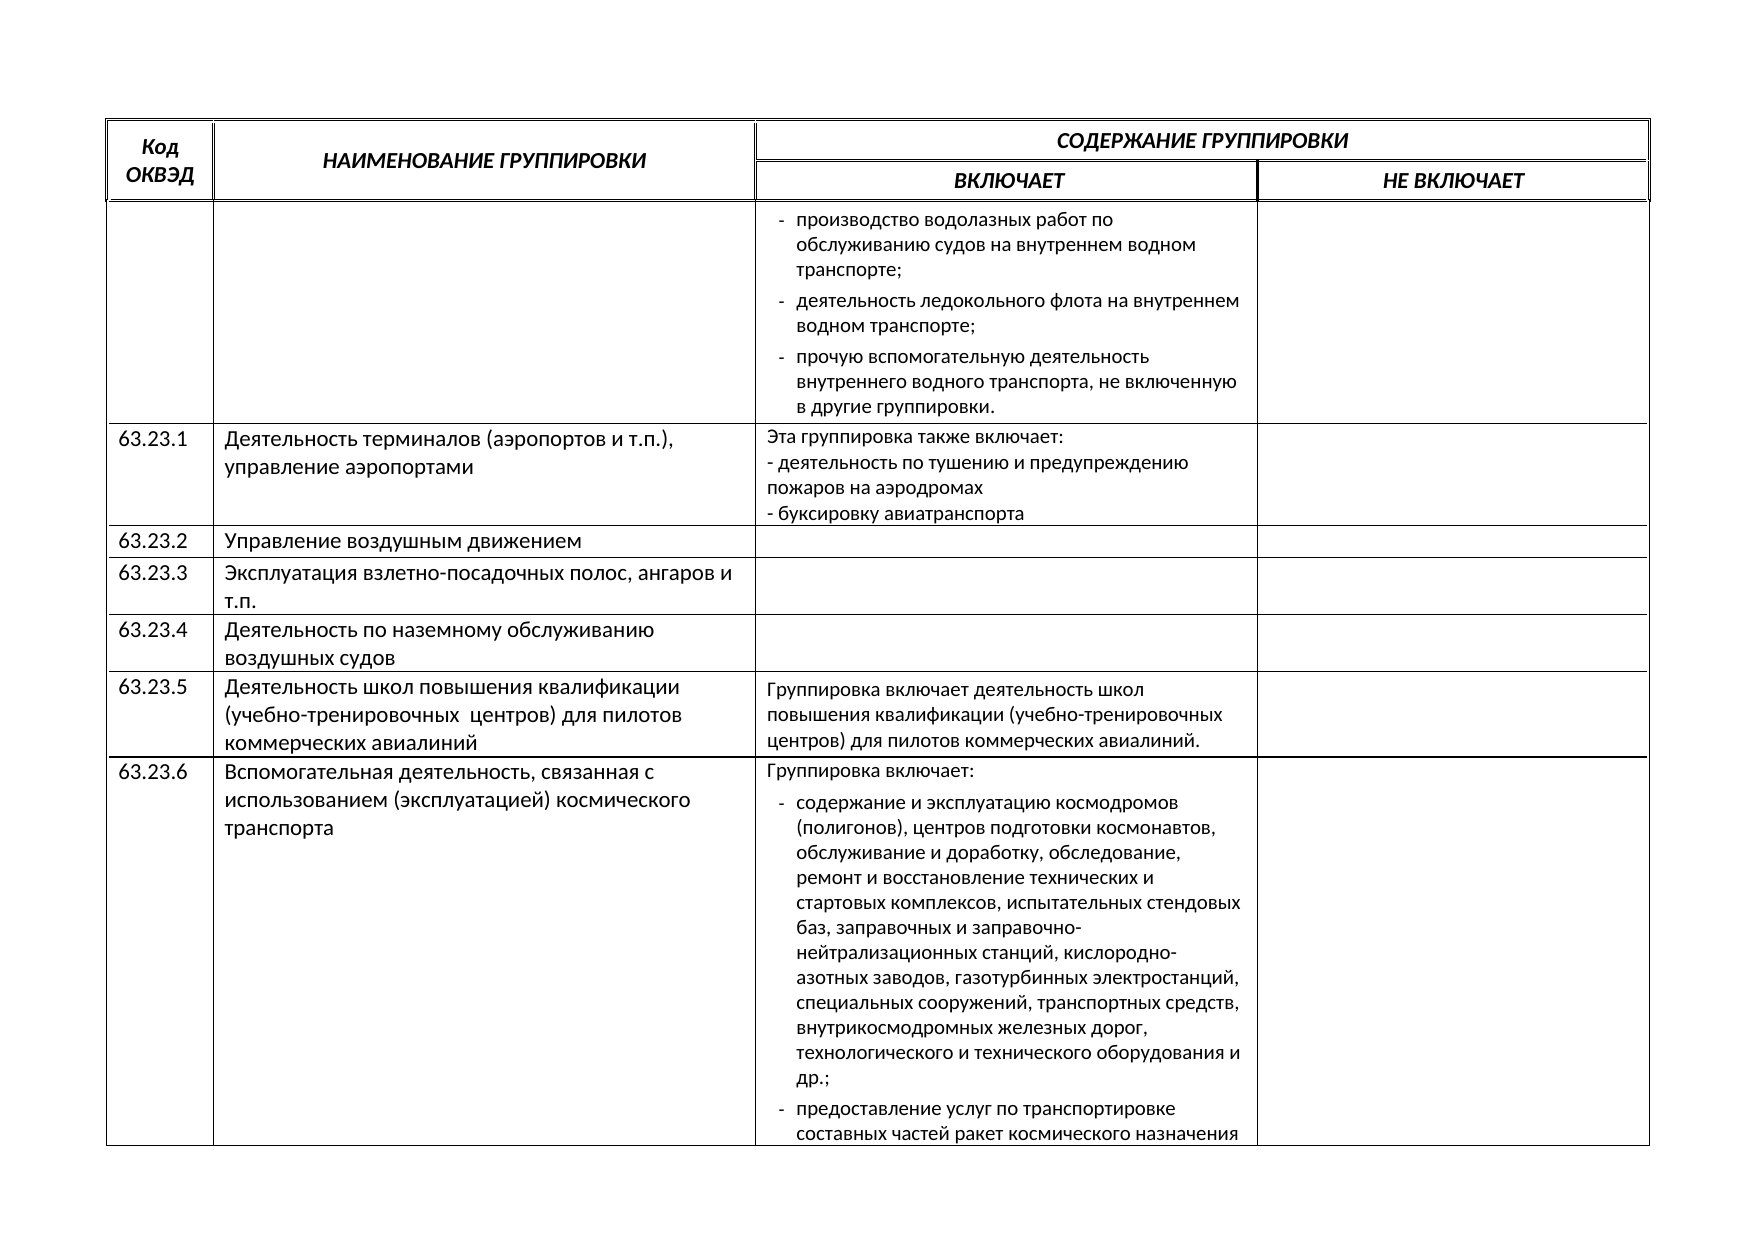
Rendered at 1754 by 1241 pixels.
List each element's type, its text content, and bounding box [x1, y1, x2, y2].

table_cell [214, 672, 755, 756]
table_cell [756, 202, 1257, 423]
table_header НАИМЕНОВАНИЕ ГРУППИРОВКИ [213, 119, 756, 199]
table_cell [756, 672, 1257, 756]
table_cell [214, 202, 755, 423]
table_cell ВКЛЮЧАЕТ [757, 162, 1256, 199]
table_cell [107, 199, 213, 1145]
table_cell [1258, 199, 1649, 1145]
table_header СОДЕРЖАНИЕ ГРУППИРОВКИ [756, 121, 1648, 158]
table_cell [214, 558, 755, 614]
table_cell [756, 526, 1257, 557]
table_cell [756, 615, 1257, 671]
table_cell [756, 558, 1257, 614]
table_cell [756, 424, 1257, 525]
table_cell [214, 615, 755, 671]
table_cell НЕ ВКЛЮЧАЕТ [1259, 159, 1648, 199]
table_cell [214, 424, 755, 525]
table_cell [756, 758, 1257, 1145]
table_header Код ОКВЭД [108, 121, 213, 199]
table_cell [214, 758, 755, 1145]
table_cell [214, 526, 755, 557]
